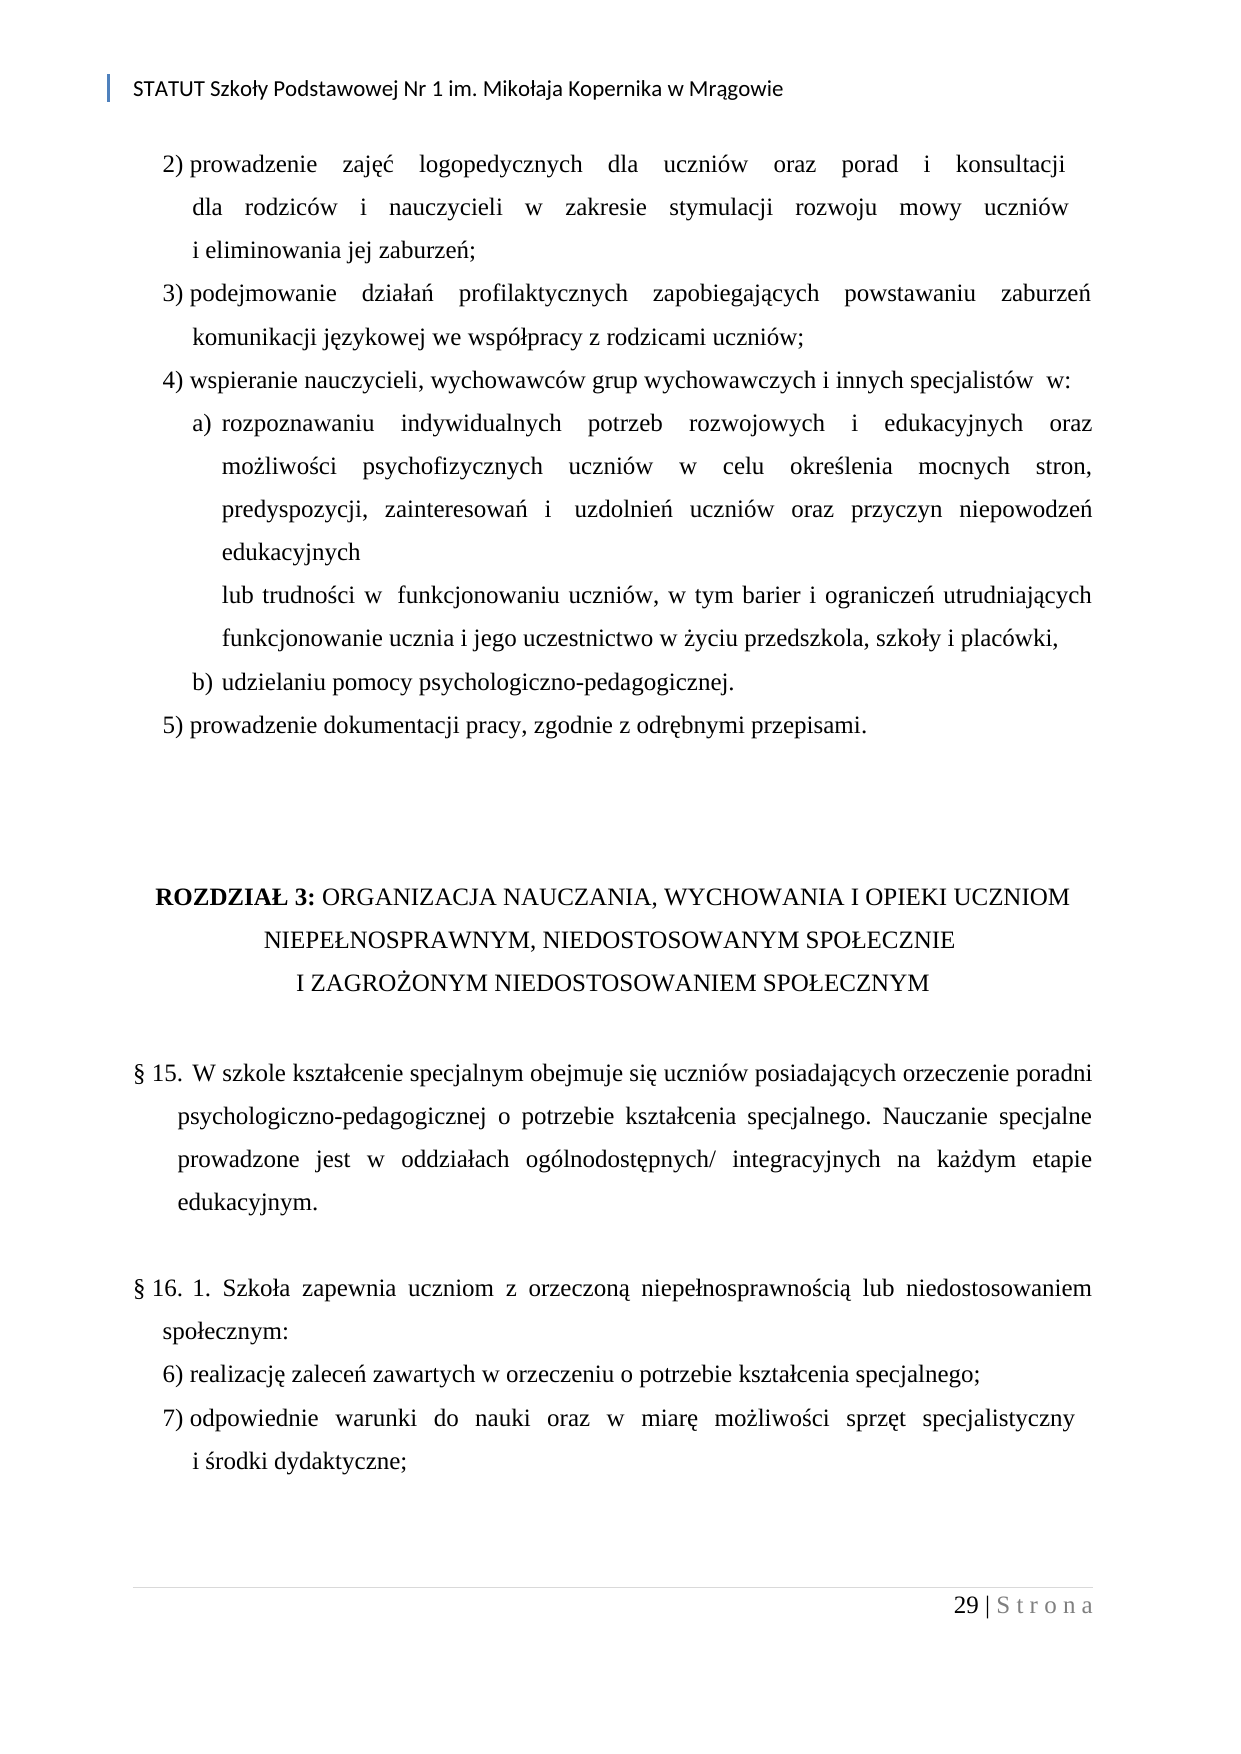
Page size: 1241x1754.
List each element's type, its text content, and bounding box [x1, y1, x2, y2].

list rozpoznawaniu indywidualnych potrzeb rozwojowych i edukacyjnych oraz możliwości psychofizycznych uczniów w celu określenia mocnych stron, predyspozycji, zainteresowań i uzdolnień uczniów oraz przyczyn niepowodzeń edukacyjnych lub trudności w funkcjonowaniu uczniów, w tym barier i ograniczeń utrudniających funkcjonowanie ucznia i jego uczestnictwo w życiu przedszkola, szkoły i placówki, [192, 408, 1093, 652]
list prowadzenie dokumentacji pracy, zgodnie z odrębnymi przepisami. [162, 710, 1093, 738]
list realizację zaleceń zawartych w orzeczeniu o potrzebie kształcenia specjalnego; [162, 1359, 1093, 1388]
list 1. Szkoła zapewnia uczniom z orzeczoną niepełnosprawnością lub niedostosowaniem społecznym: [133, 1273, 1093, 1345]
list podejmowanie działań profilaktycznych zapobiegających powstawaniu zaburzeń komunikacji językowej we współpracy z rodzicami uczniów; [162, 278, 1092, 350]
subtitle Organizacja nauczania, wychowania i opieki uczniom niepełnosprawnym, niedostosowanym społecznie i zagrożonym niedostosowaniem społecznym [133, 882, 1093, 997]
list wspieranie nauczycieli, wychowawców grup wychowawczych i innych specjalistów w: [162, 365, 1092, 393]
list udzielaniu pomocy psychologiczno-pedagogicznej. [192, 667, 1093, 695]
list W szkole kształcenie specjalnym obejmuje się uczniów posiadających orzeczenie poradni psychologiczno-pedagogicznej o potrzebie kształcenia specjalnego. Nauczanie specjalne prowadzone jest w oddziałach ogólnodostępnych/ integracyjnych na każdym etapie edukacyjnym. [133, 1058, 1093, 1216]
list odpowiednie warunki do nauki oraz w miarę możliwości sprzęt specjalistyczny i środki dydaktyczne; [162, 1403, 1093, 1474]
list prowadzenie zajęć logopedycznych dla uczniów oraz porad i konsultacji dla rodziców i nauczycieli w zakresie stymulacji rozwoju mowy uczniów i eliminowania jej zaburzeń; [162, 149, 1092, 264]
